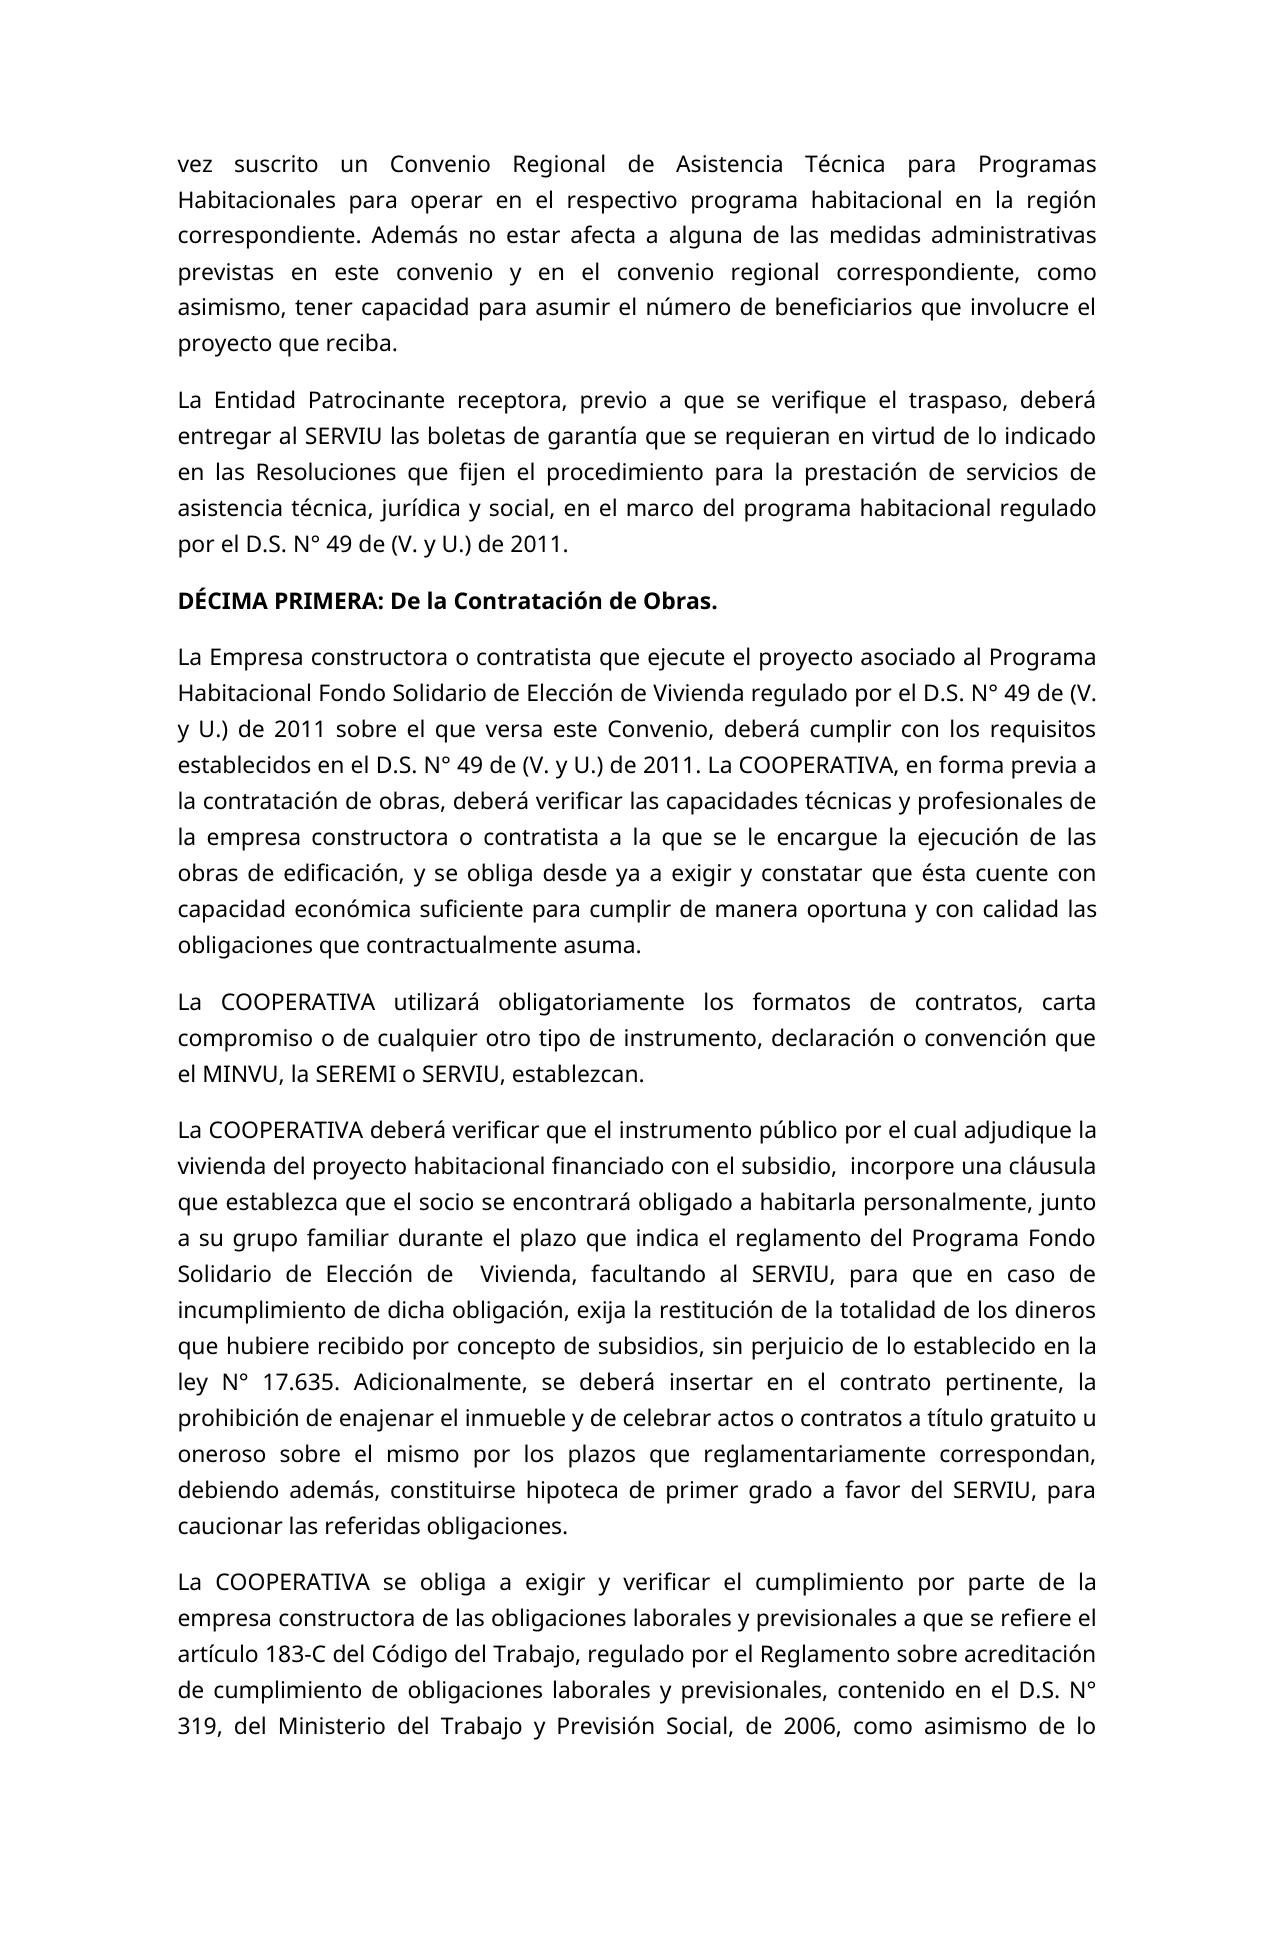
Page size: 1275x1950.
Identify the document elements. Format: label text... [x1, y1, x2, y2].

text DÉCIMA PRIMERA: De la Contratación de Obras. [177, 584, 1098, 616]
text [177, 148, 1098, 358]
text La Entidad Patrocinante receptora, previo a que se verifique el traspaso, deberá entregar al SERVIU las boletas de garantía que se requieran en virtud de lo indicado en las Resoluciones que fijen el procedimiento para la prestación de servicios de asistencia técnica, jurídica y social, en el marco del programa habitacional regulado por el D.S. N° 49 de (V. y U.) de 2011. [177, 384, 1098, 559]
text La COOPERATIVA utilizará obligatoriamente los formatos de contratos, carta compromiso o de cualquier otro tipo de instrumento, declaración o convención que el MINVU, la SEREMI o SERVIU, establezcan. [177, 986, 1098, 1089]
text La COOPERATIVA deberá verificar que el instrumento público por el cual adjudique la vivienda del proyecto habitacional financiado con el subsidio, incorpore una cláusula que establezca que el socio se encontrará obligado a habitarla personalmente, junto a su grupo familiar durante el plazo que indica el reglamento del Programa Fondo Solidario de Elección de Vivienda, facultando al SERVIU, para que en caso de incumplimiento de dicha obligación, exija la restitución de la totalidad de los dineros que hubiere recibido por concepto de subsidios, sin perjuicio de lo establecido en la ley N° 17.635. Adicionalmente, se deberá insertar en el contrato pertinente, la prohibición de enajenar el inmueble y de celebrar actos o contratos a título gratuito u oneroso sobre el mismo por los plazos que reglamentariamente correspondan, debiendo además, constituirse hipoteca de primer grado a favor del SERVIU, para caucionar las referidas obligaciones. [177, 1114, 1098, 1541]
text La Empresa constructora o contratista que ejecute el proyecto asociado al Programa Habitacional Fondo Solidario de Elección de Vivienda regulado por el D.S. N° 49 de (V. y U.) de 2011 sobre el que versa este Convenio, deberá cumplir con los requisitos establecidos en el D.S. N° 49 de (V. y U.) de 2011. La COOPERATIVA, en forma previa a la contratación de obras, deberá verificar las capacidades técnicas y profesionales de la empresa constructora o contratista a la que se le encargue la ejecución de las obras de edificación, y se obliga desde ya a exigir y constatar que ésta cuente con capacidad económica suficiente para cumplir de manera oportuna y con calidad las obligaciones que contractualmente asuma. [177, 641, 1098, 960]
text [177, 1566, 1098, 1741]
